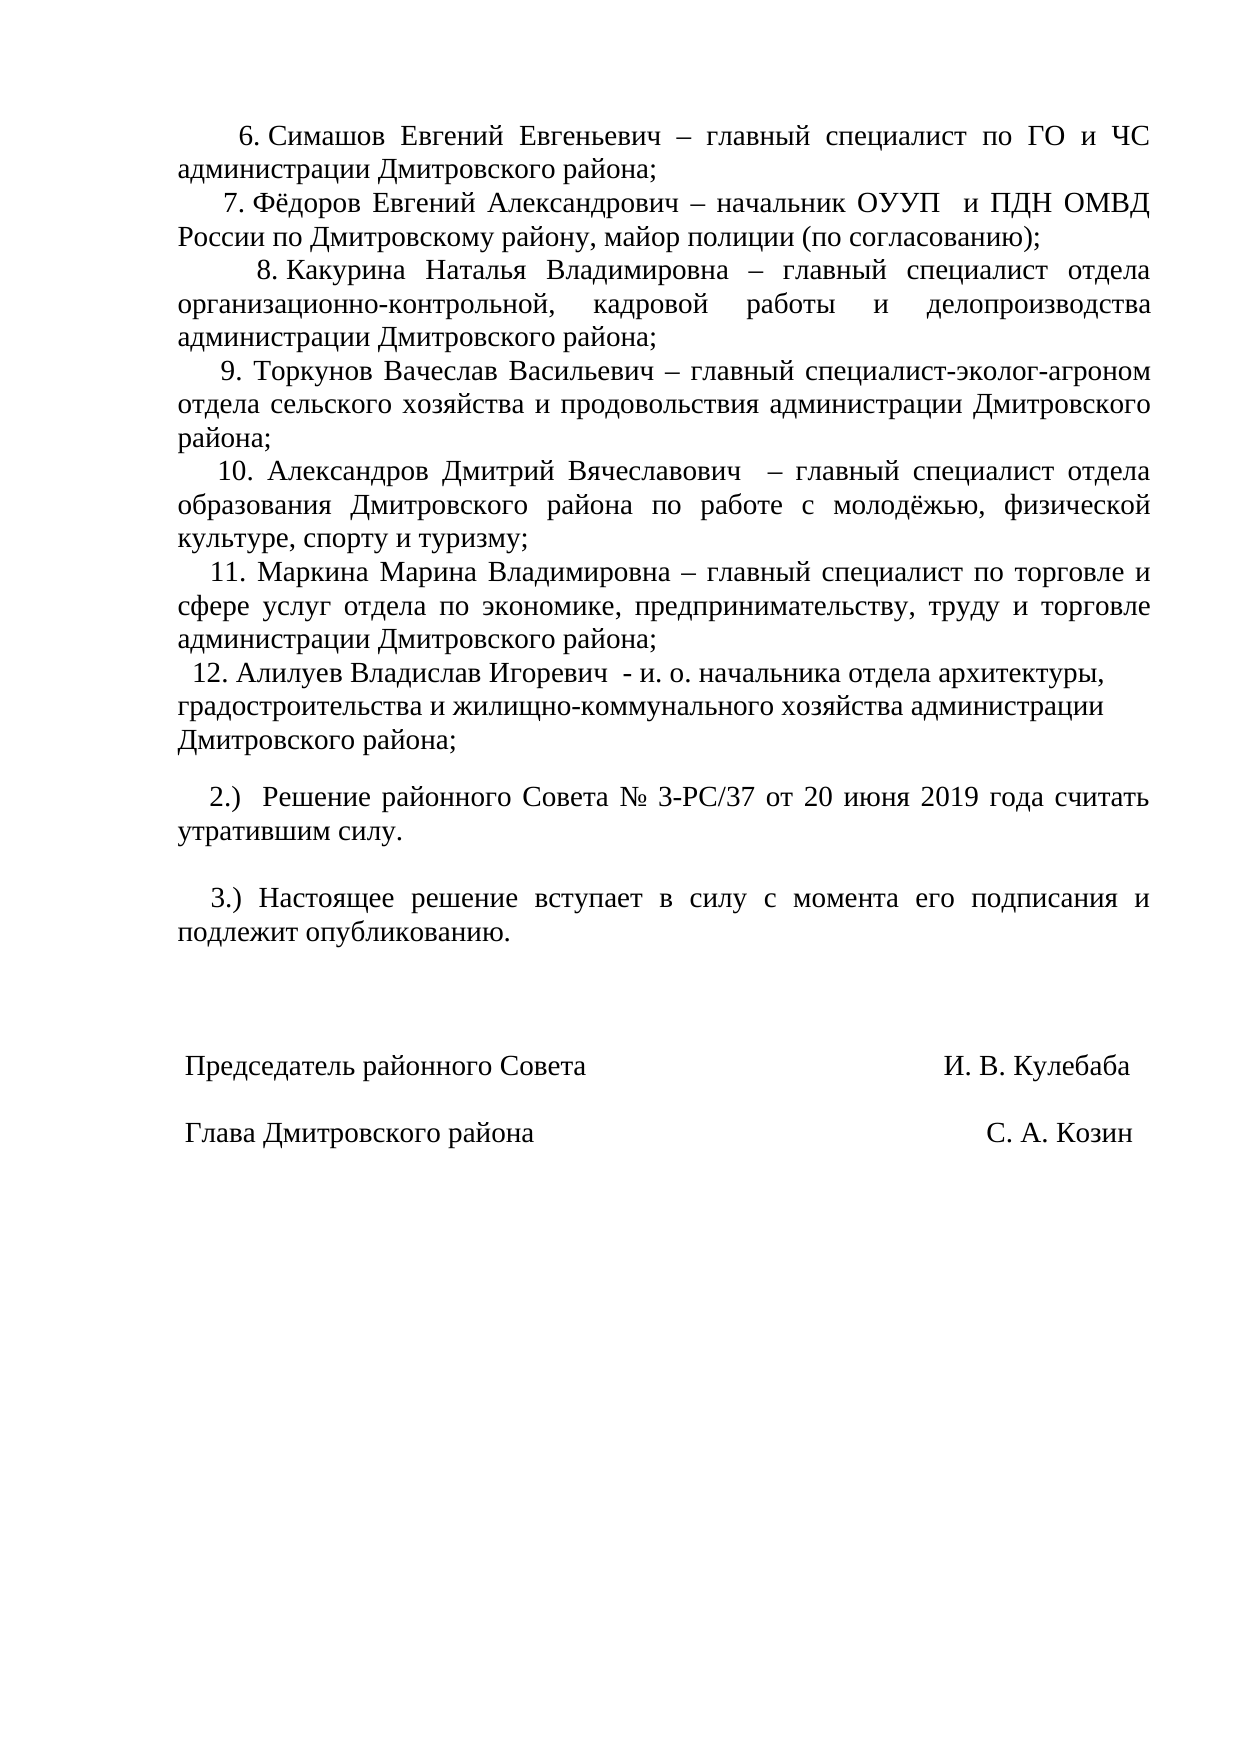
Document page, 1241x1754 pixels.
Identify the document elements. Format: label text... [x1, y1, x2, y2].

text 3.) Настоящее решение вступает в силу с момента его подписания и подлежит опубликованию. [177, 880, 1152, 947]
text 8. Какурина Наталья Владимировна – главный специалист отдела организационно-контрольной, кадровой работы и делопроизводства администрации Дмитровского района; [177, 252, 1152, 353]
text Председатель районного Совета И. В. Кулебаба [177, 1048, 1152, 1081]
text Глава Дмитровского района С. А. Козин [177, 1115, 1152, 1148]
text 6. Симашов Евгений Евгеньевич – главный специалист по ГО и ЧС администрации Дмитровского района; [177, 118, 1152, 185]
text 9. Торкунов Вачеслав Васильевич – главный специалист-эколог-агроном отдела сельского хозяйства и продовольствия администрации Дмитровского района; [177, 353, 1152, 453]
list 2.) Решение районного Совета № 3-РС/37 от 20 июня 2019 года считать утратившим силу. [177, 779, 1152, 847]
text 12. Алилуев Владислав Игоревич - и. о. начальника отдела архитектуры, градостроительства и жилищно-коммунального хозяйства администрации Дмитровского района; [177, 655, 1152, 755]
text 11. Маркина Марина Владимировна – главный специалист по торговле и сфере услуг отдела по экономике, предпринимательству, труду и торговле администрации Дмитровского района; [177, 554, 1152, 655]
text 7. Фёдоров Евгений Александрович – начальник ОУУП и ПДН ОМВД России по Дмитровскому району, майор полиции (по согласованию); [177, 185, 1152, 252]
text 10. Александров Дмитрий Вячеславович – главный специалист отдела образования Дмитровского района по работе с молодёжью, физической культуре, спорту и туризму; [177, 453, 1152, 554]
